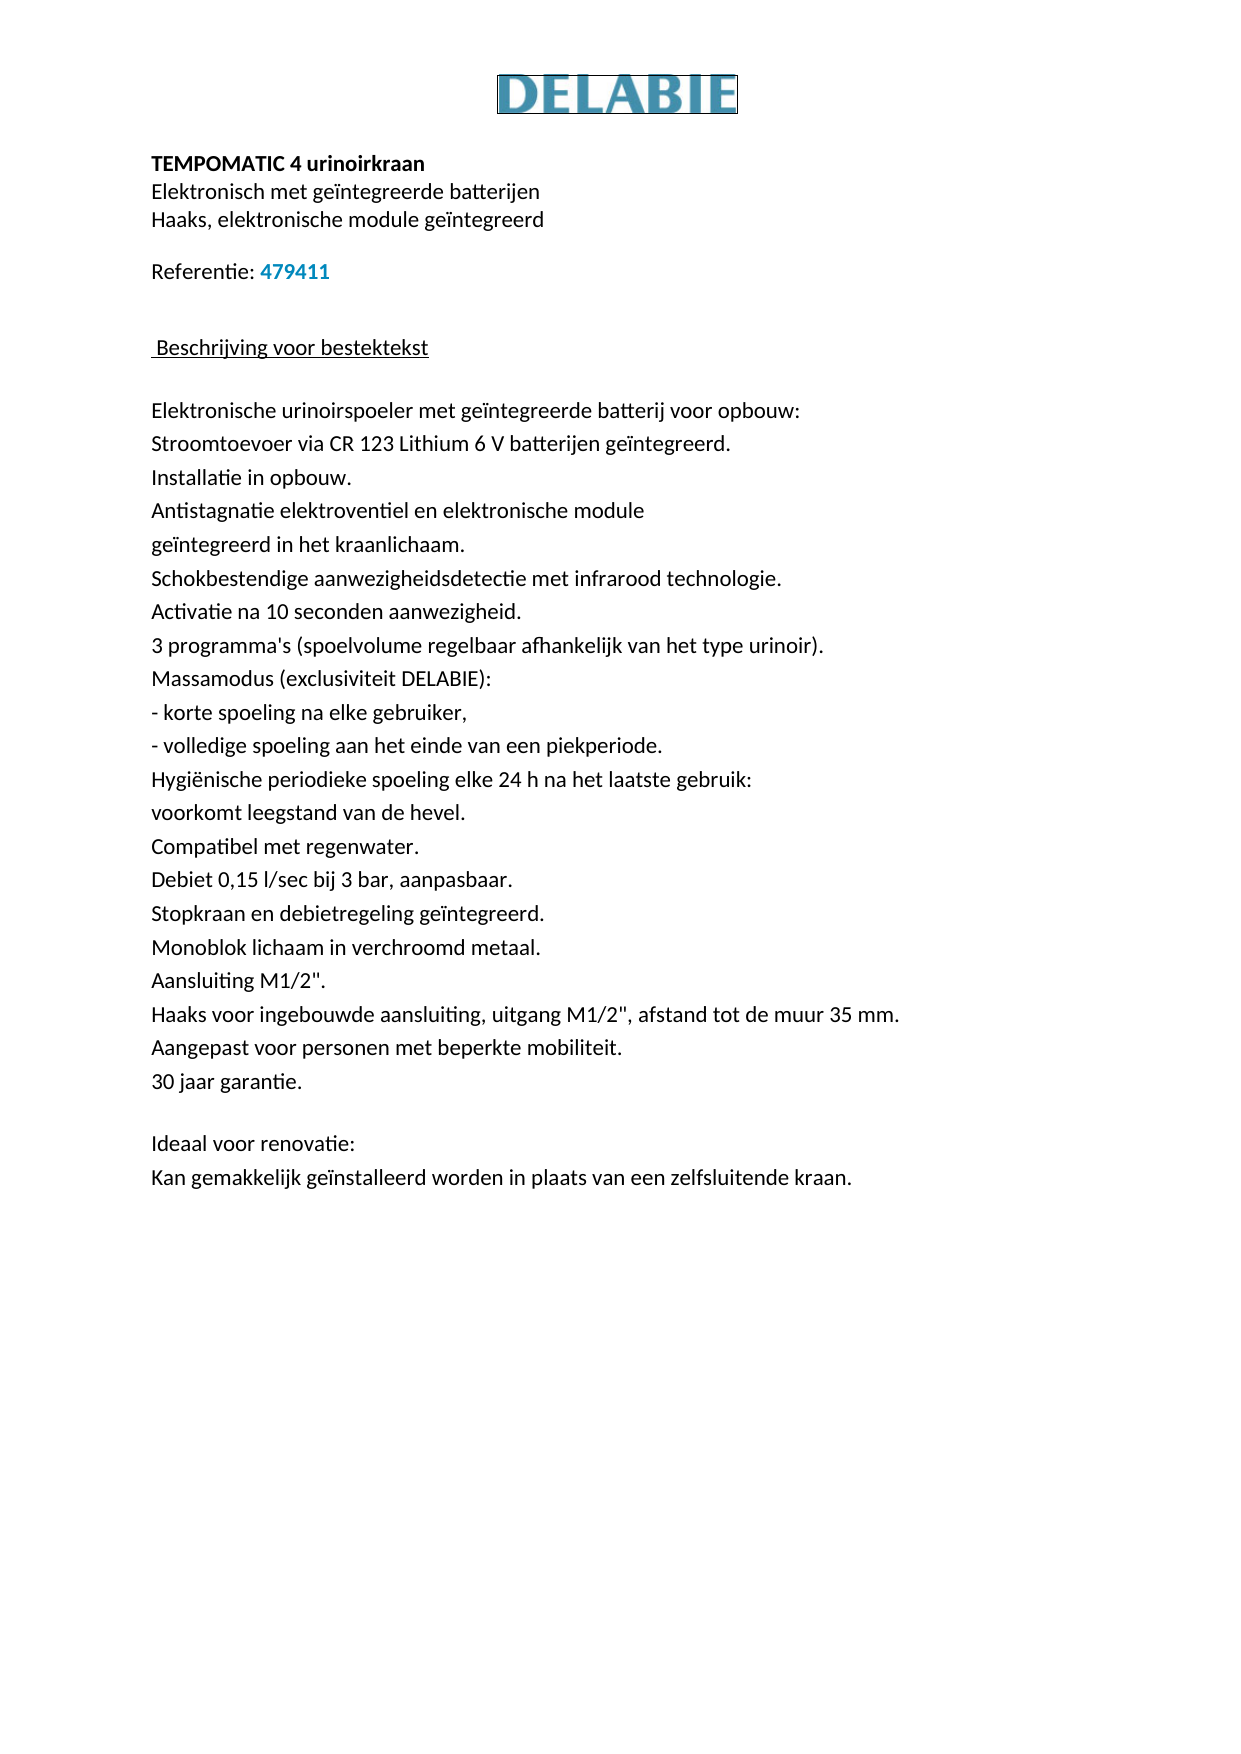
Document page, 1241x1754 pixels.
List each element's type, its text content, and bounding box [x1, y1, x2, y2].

text Haaks voor ingebouwde aansluiting, uitgang M1/2", afstand tot de muur 35 mm. [151, 1000, 1084, 1028]
text - korte spoeling na elke gebruiker, [151, 698, 1084, 726]
text Schokbestendige aanwezigheidsdetectie met infrarood technologie. [151, 564, 1084, 592]
text Compatibel met regenwater. [151, 832, 1084, 860]
text Elektronisch met geïntegreerde batterijen [151, 177, 1084, 205]
text Installatie in opbouw. [151, 463, 1084, 491]
picture [498, 76, 737, 113]
text - volledige spoeling aan het einde van een piekperiode. [151, 731, 1084, 759]
text Activatie na 10 seconden aanwezigheid. [151, 597, 1084, 625]
text Kan gemakkelijk geïnstalleerd worden in plaats van een zelfsluitende kraan. [151, 1163, 1084, 1191]
text 3 programma's (spoelvolume regelbaar afhankelijk van het type urinoir). [151, 631, 1084, 659]
text 30 jaar garantie. [151, 1067, 1084, 1095]
text Hygiënische periodieke spoeling elke 24 h na het laatste gebruik: [151, 765, 1084, 793]
text Stroomtoevoer via CR 123 Lithium 6 V batterijen geïntegreerd. [151, 429, 1084, 458]
text Ideaal voor renovatie: [151, 1129, 1084, 1157]
text Antistagnatie elektroventiel en elektronische module [151, 497, 1084, 525]
text Stopkraan en debietregeling geïntegreerd. [151, 899, 1084, 927]
text Beschrijving voor bestektekst [151, 333, 1084, 361]
text Aansluiting M1/2". [151, 966, 1084, 994]
text geïntegreerd in het kraanlichaam. [151, 530, 1084, 558]
text Haaks, elektronische module geïntegreerd [151, 205, 1084, 233]
text voorkomt leegstand van de hevel. [151, 798, 1084, 827]
text Massamodus (exclusiviteit DELABIE): [151, 664, 1084, 692]
text TEMPOMATIC 4 urinoirkraan [151, 149, 1084, 177]
text Referentie: 479411 [151, 257, 1084, 285]
text Elektronische urinoirspoeler met geïntegreerde batterij voor opbouw: [151, 396, 1084, 424]
text Aangepast voor personen met beperkte mobiliteit. [151, 1033, 1084, 1061]
text Debiet 0,15 l/sec bij 3 bar, aanpasbaar. [151, 866, 1084, 894]
text Monoblok lichaam in verchroomd metaal. [151, 933, 1084, 961]
